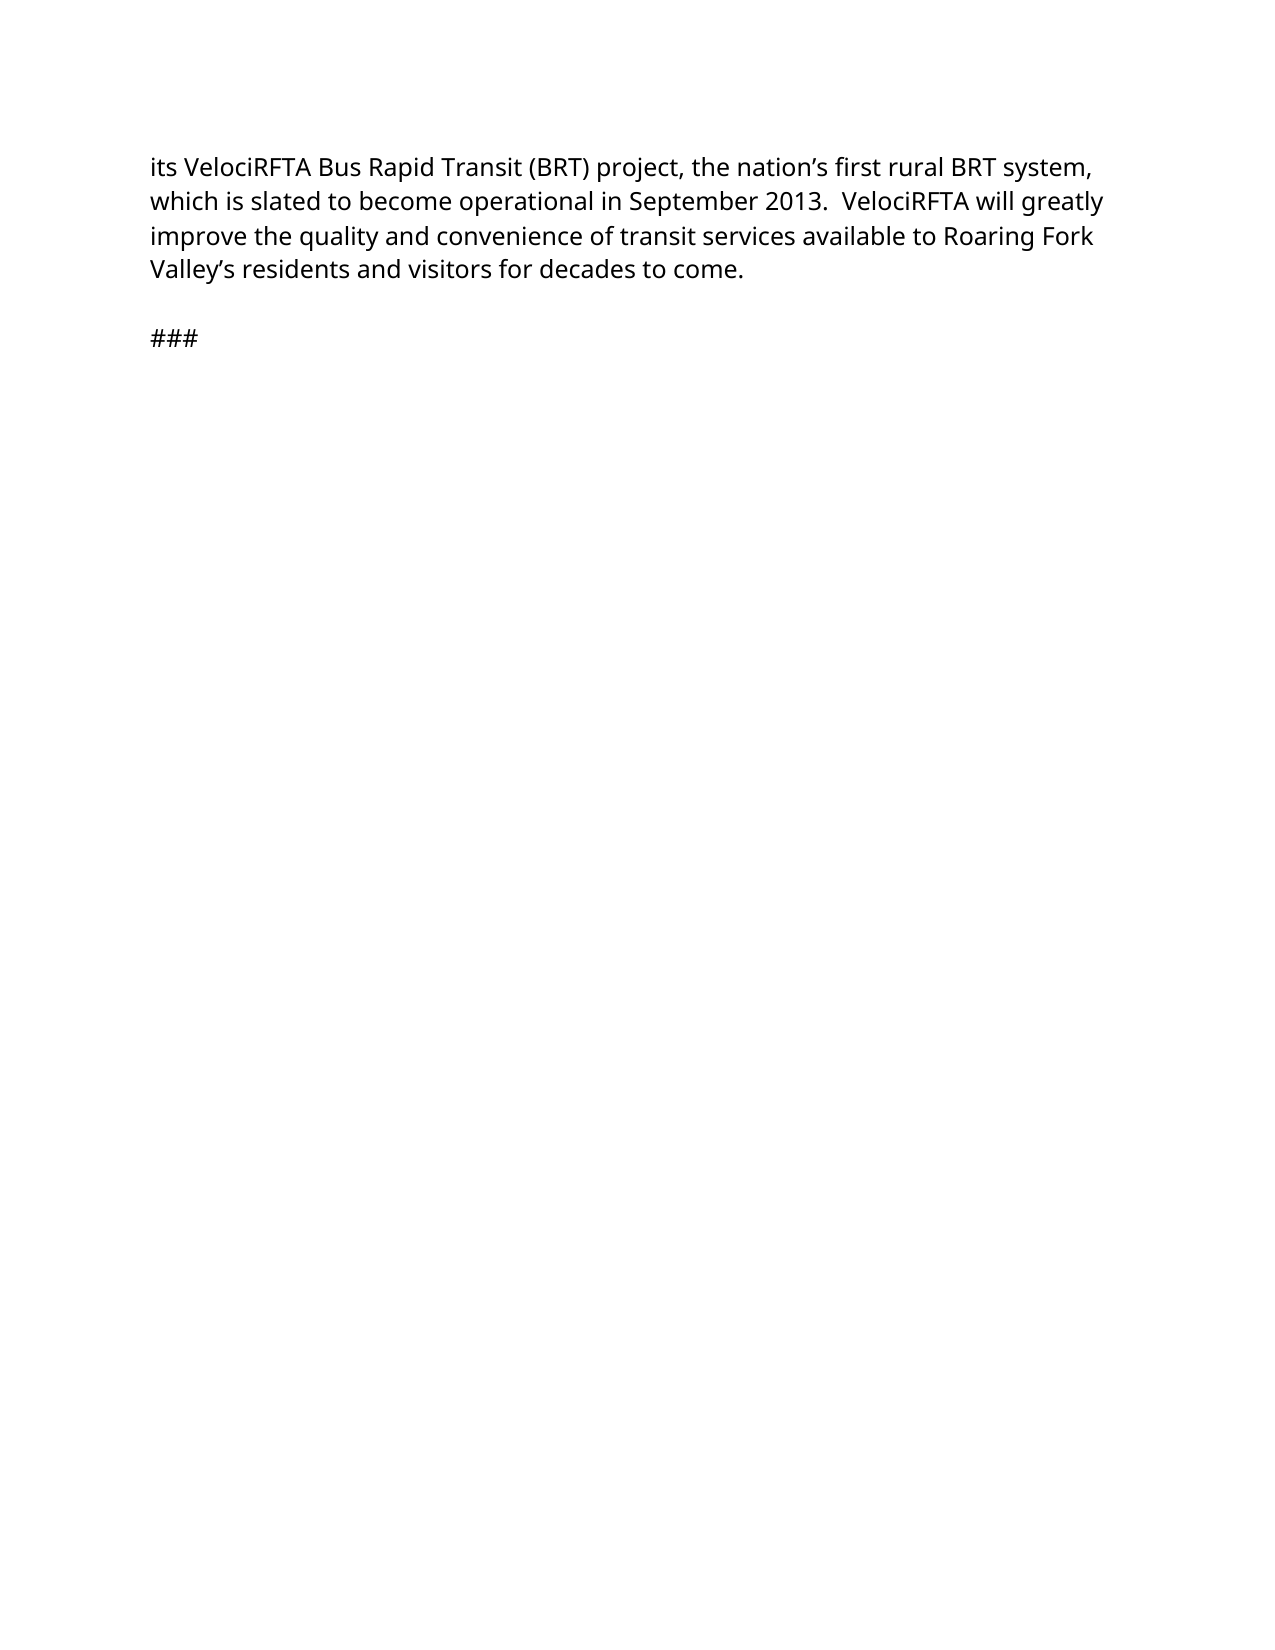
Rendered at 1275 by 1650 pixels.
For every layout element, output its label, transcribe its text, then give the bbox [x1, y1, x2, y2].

text ### [150, 320, 1125, 354]
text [150, 150, 1125, 286]
